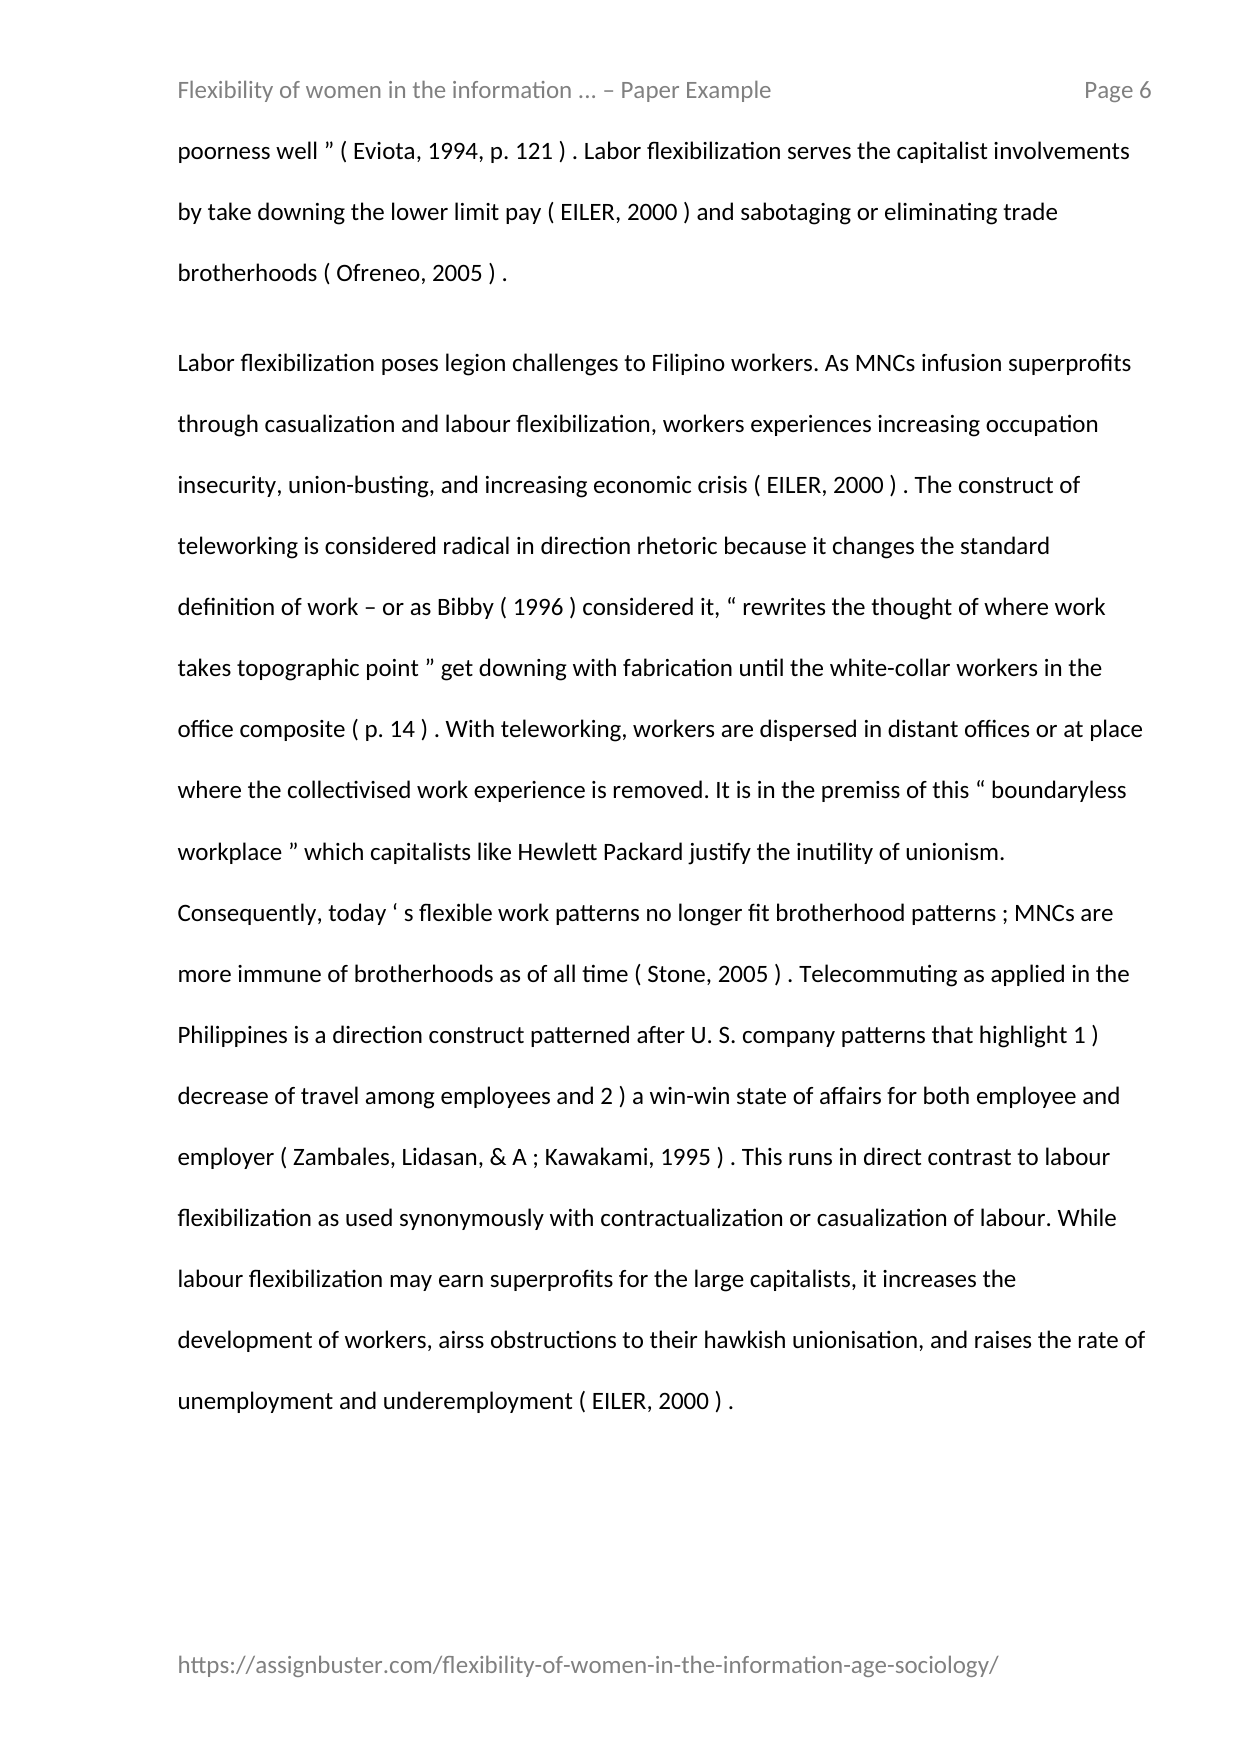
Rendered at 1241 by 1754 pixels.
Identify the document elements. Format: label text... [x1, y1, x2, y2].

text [177, 135, 1152, 287]
text Labor flexibilization poses legion challenges to Filipino workers. As MNCs infusion superprofits through casualization and labour flexibilization, workers experiences increasing occupation insecurity, union-busting, and increasing economic crisis ( EILER, 2000 ) . The construct of teleworking is considered radical in direction rhetoric because it changes the standard definition of work – or as Bibby ( 1996 ) considered it, “ rewrites the thought of where work takes topographic point ” get downing with fabrication until the white-collar workers in the office composite ( p. 14 ) . With teleworking, workers are dispersed in distant offices or at place where the collectivised work experience is removed. It is in the premiss of this “ boundaryless workplace ” which capitalists like Hewlett Packard justify the inutility of unionism. Consequently, today ‘ s flexible work patterns no longer fit brotherhood patterns ; MNCs are more immune of brotherhoods as of all time ( Stone, 2005 ) . Telecommuting as applied in the Philippines is a direction construct patterned after U. S. company patterns that highlight 1 ) decrease of travel among employees and 2 ) a win-win state of affairs for both employee and employer ( Zambales, Lidasan, & A ; Kawakami, 1995 ) . This runs in direct contrast to labour flexibilization as used synonymously with contractualization or casualization of labour. While labour flexibilization may earn superprofits for the large capitalists, it increases the development of workers, airss obstructions to their hawkish unionisation, and raises the rate of unemployment and underemployment ( EILER, 2000 ) . [177, 347, 1152, 1416]
